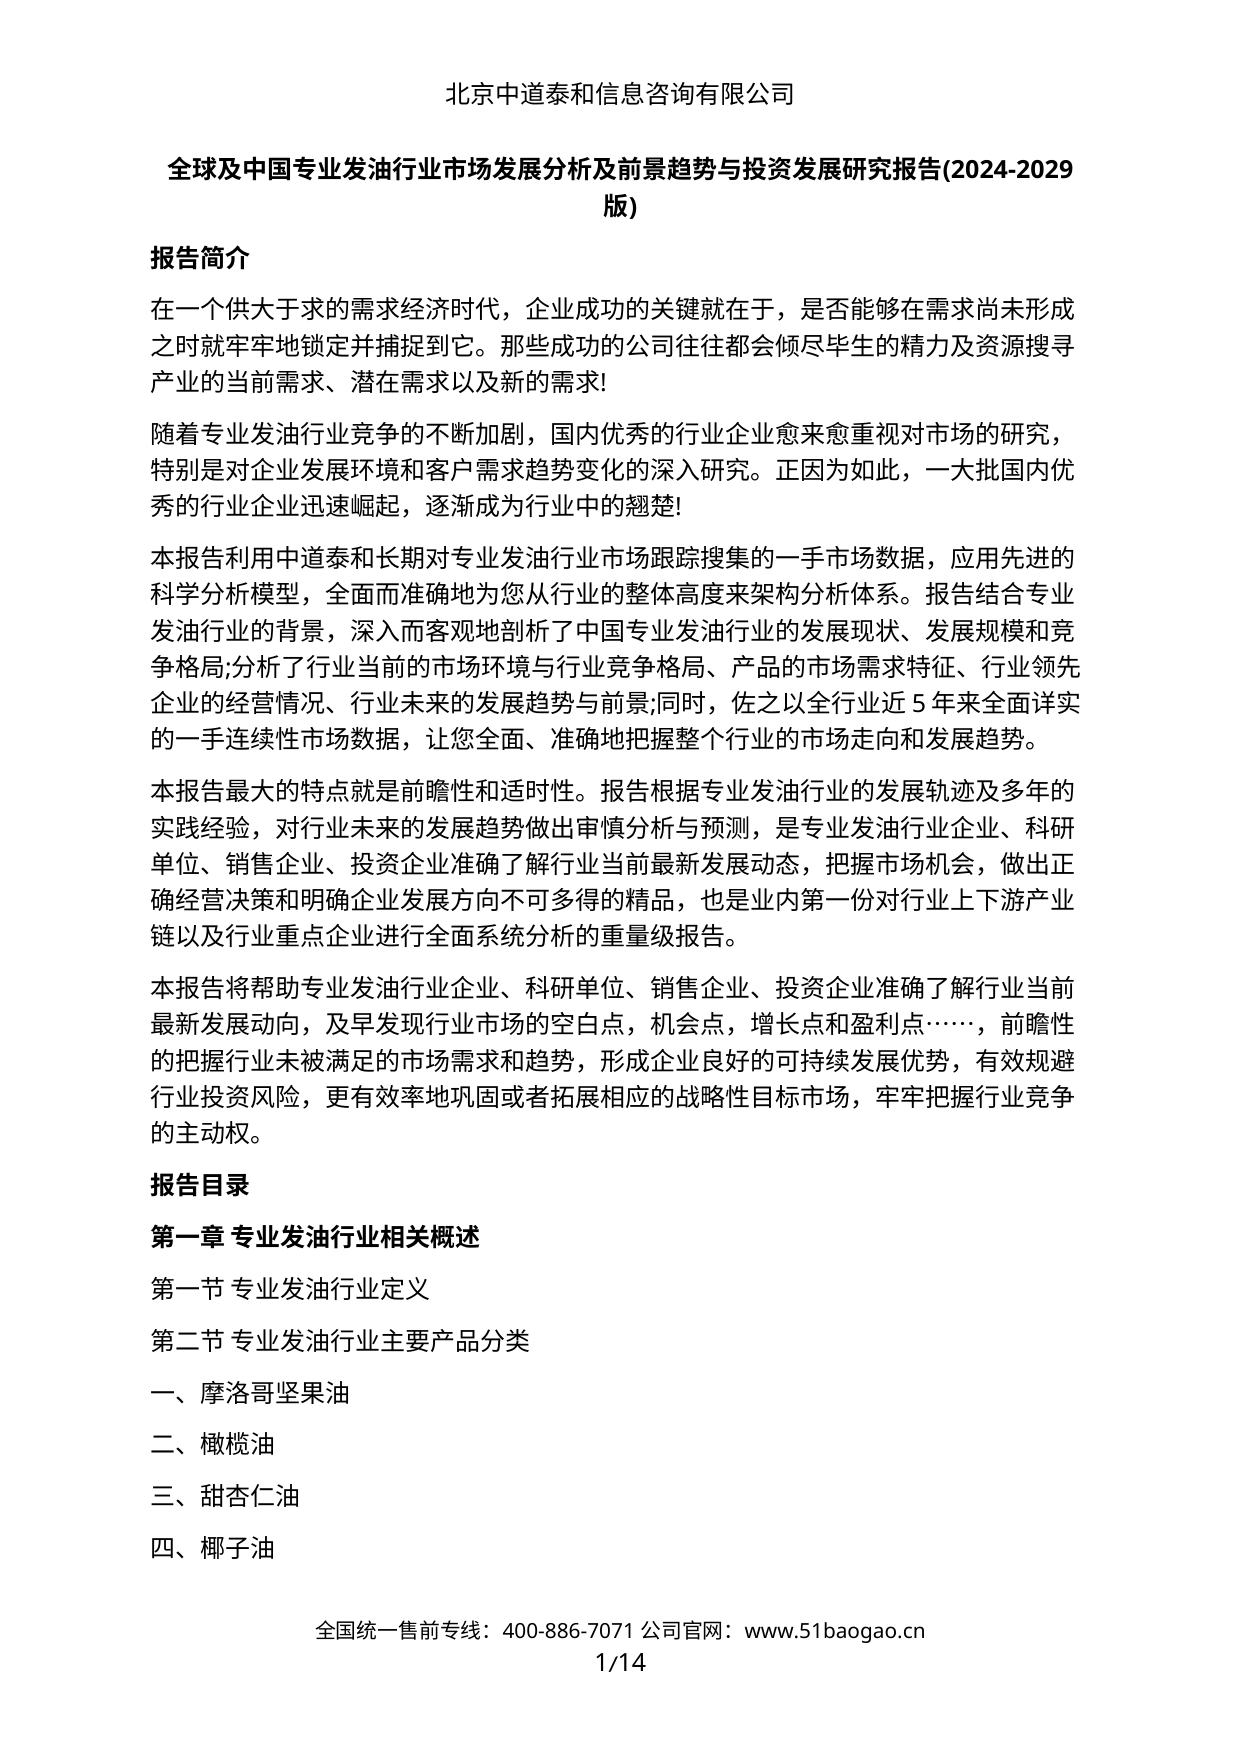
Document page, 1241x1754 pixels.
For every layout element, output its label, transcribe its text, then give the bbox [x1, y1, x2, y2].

text 随着专业发油行业竞争的不断加剧，国内优秀的行业企业愈来愈重视对市场的研究，特别是对企业发展环境和客户需求趋势变化的深入研究。正因为如此，一大批国内优秀的行业企业迅速崛起，逐渐成为行业中的翘楚! [150, 414, 1090, 523]
text 报告简介 [150, 238, 1090, 274]
text 二、橄榄油 [150, 1425, 1090, 1461]
text 第二节 专业发油行业主要产品分类 [150, 1321, 1090, 1357]
text 在一个供大于求的需求经济时代，企业成功的关键就在于，是否能够在需求尚未形成之时就牢牢地锁定并捕捉到它。那些成功的公司往往都会倾尽毕生的精力及资源搜寻产业的当前需求、潜在需求以及新的需求! [150, 290, 1090, 399]
text 本报告利用中道泰和长期对专业发油行业市场跟踪搜集的一手市场数据，应用先进的科学分析模型，全面而准确地为您从行业的整体高度来架构分析体系。报告结合专业发油行业的背景，深入而客观地剖析了中国专业发油行业的发展现状、发展规模和竞争格局;分析了行业当前的市场环境与行业竞争格局、产品的市场需求特征、行业领先企业的经营情况、行业未来的发展趋势与前景;同时，佐之以全行业近5年来全面详实的一手连续性市场数据，让您全面、准确地把握整个行业的市场走向和发展趋势。 [150, 539, 1090, 756]
text 本报告将帮助专业发油行业企业、科研单位、销售企业、投资企业准确了解行业当前最新发展动向，及早发现行业市场的空白点，机会点，增长点和盈利点……，前瞻性的把握行业未被满足的市场需求和趋势，形成企业良好的可持续发展优势，有效规避行业投资风险，更有效率地巩固或者拓展相应的战略性目标市场，牢牢把握行业竞争的主动权。 [150, 969, 1090, 1150]
text 第一节 专业发油行业定义 [150, 1269, 1090, 1306]
text 一、摩洛哥坚果油 [150, 1373, 1090, 1409]
text 四、椰子油 [150, 1529, 1090, 1565]
text 报告目录 [150, 1166, 1090, 1202]
text 第一章 专业发油行业相关概述 [150, 1217, 1090, 1254]
text 全球及中国专业发油行业市场发展分析及前景趋势与投资发展研究报告(2024-2029版) [150, 150, 1090, 222]
text 三、甜杏仁油 [150, 1477, 1090, 1513]
text 本报告最大的特点就是前瞻性和适时性。报告根据专业发油行业的发展轨迹及多年的实践经验，对行业未来的发展趋势做出审慎分析与预测，是专业发油行业企业、科研单位、销售企业、投资企业准确了解行业当前最新发展动态，把握市场机会，做出正确经营决策和明确企业发展方向不可多得的精品，也是业内第一份对行业上下游产业链以及行业重点企业进行全面系统分析的重量级报告。 [150, 772, 1090, 953]
